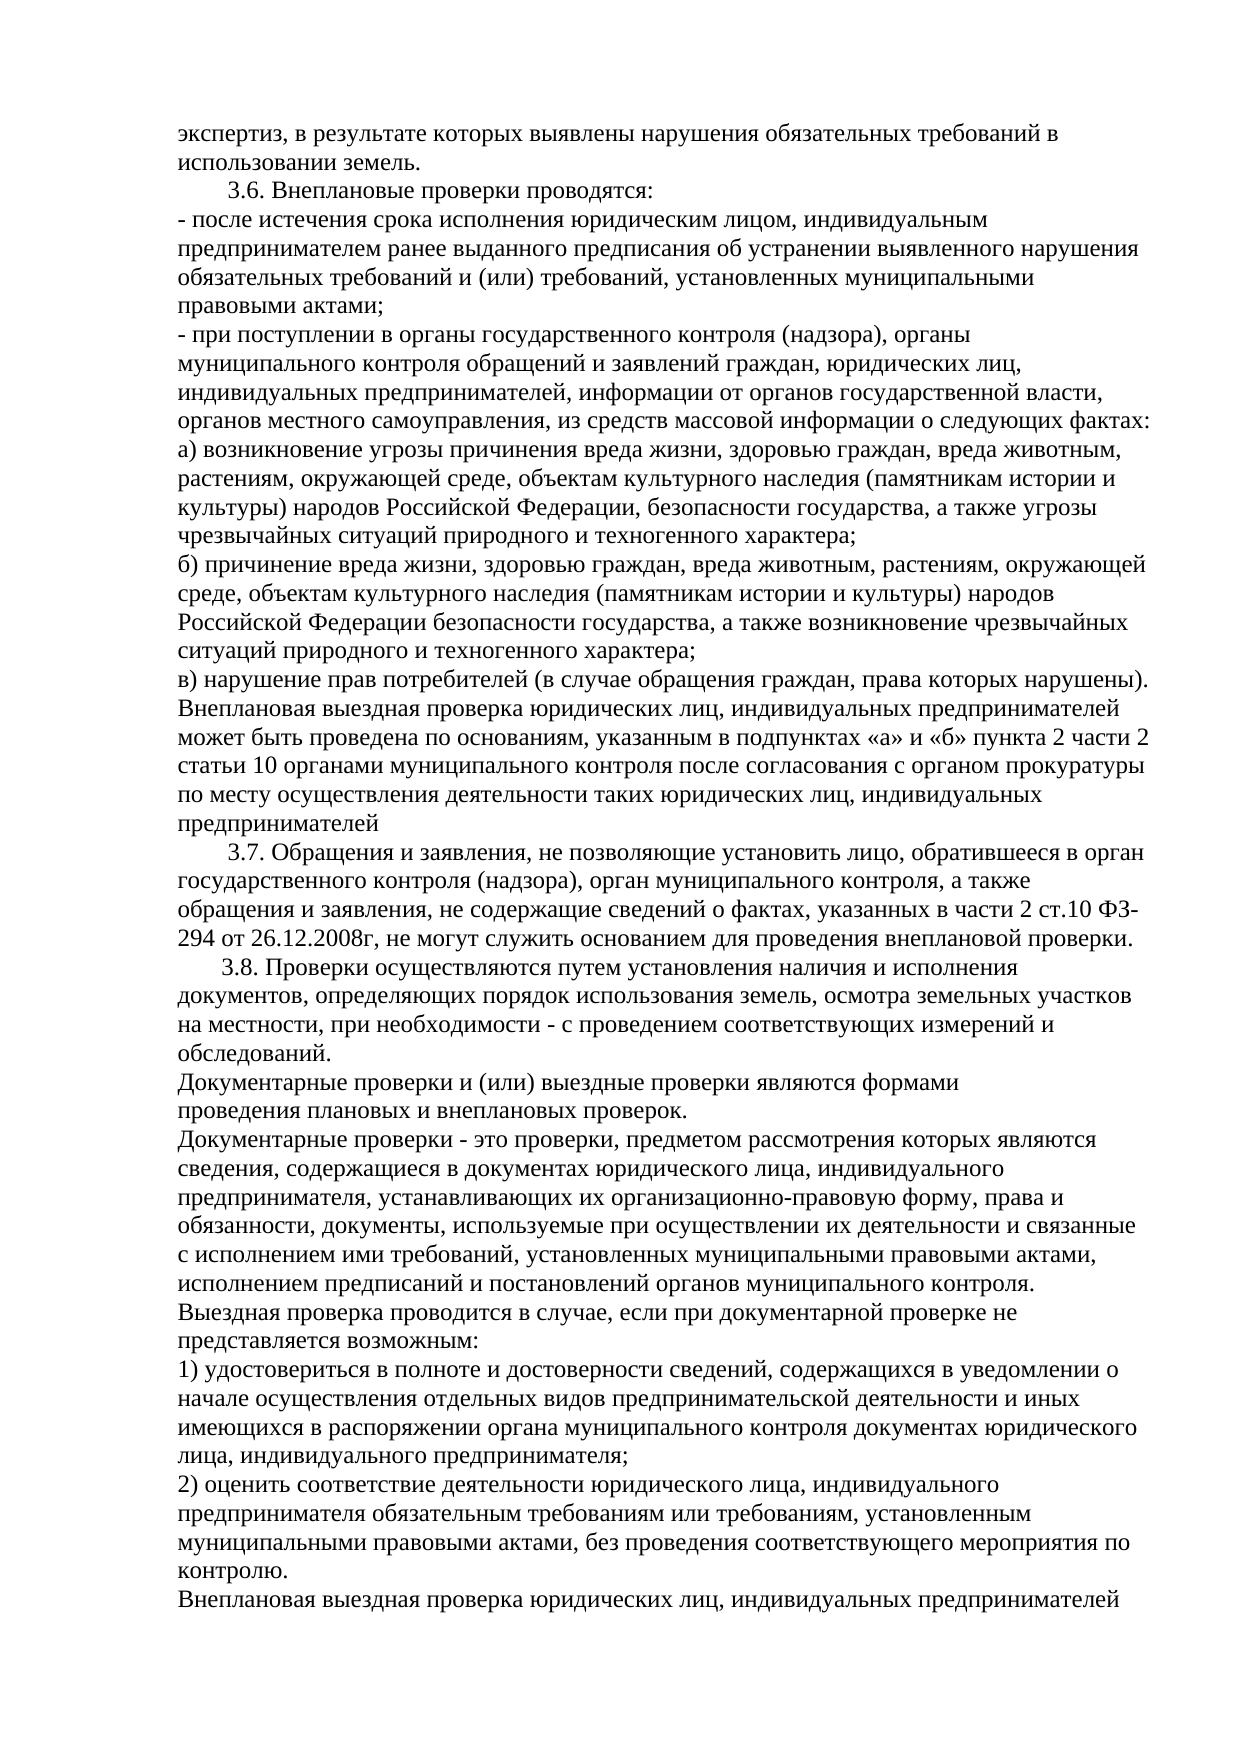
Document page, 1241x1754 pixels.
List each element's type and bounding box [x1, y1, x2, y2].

text [177, 118, 1152, 1613]
